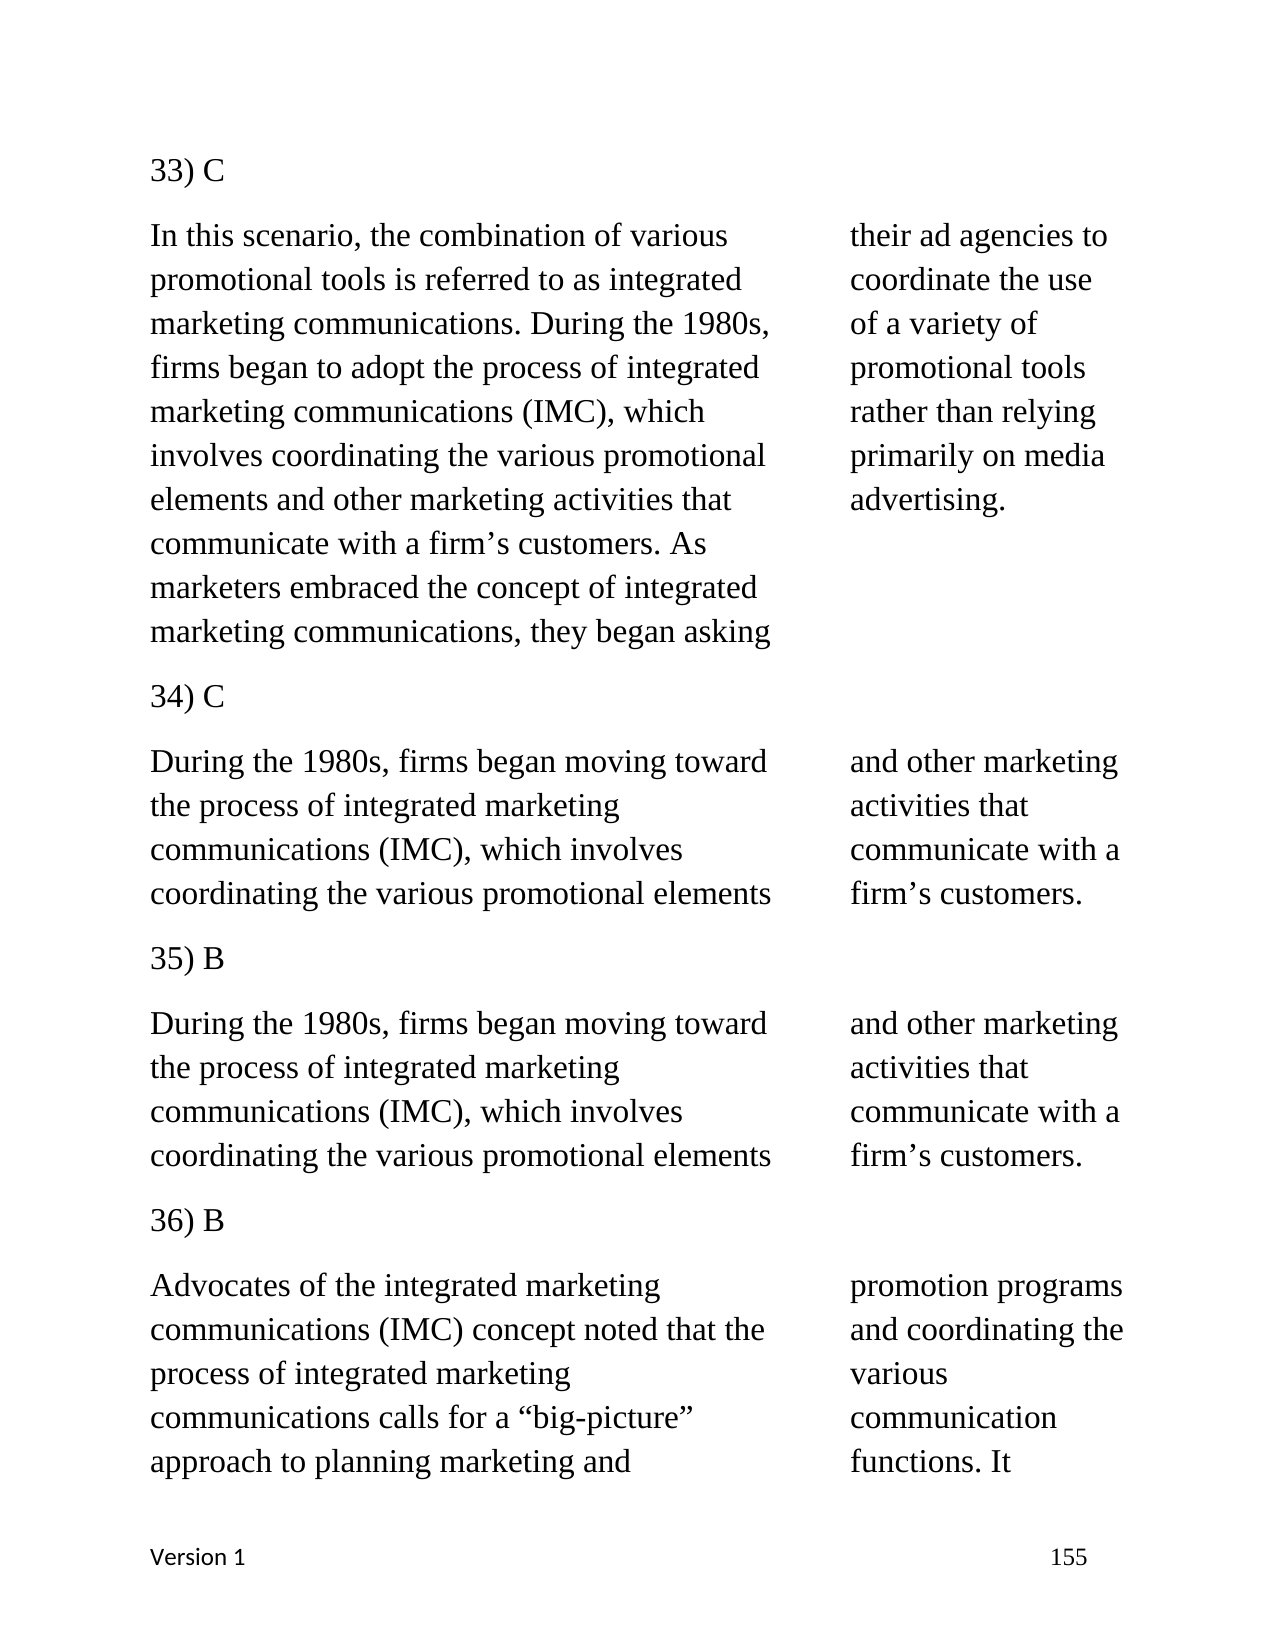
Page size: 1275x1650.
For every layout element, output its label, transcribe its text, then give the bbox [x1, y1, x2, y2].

text During the 1980s, firms began moving toward the process of integrated marketing communications (IMC), which involves coordinating the various promotional elements and other marketing activities that communicate with a firm’s customers. [150, 1003, 775, 1174]
text In this scenario, the combination of various promotional tools is referred to as integrated marketing communications. During the 1980s, firms began to adopt the process of integrated marketing communications (IMC), which involves coordinating the various promotional elements and other marketing activities that communicate with a firm’s customers. As marketers embraced the concept of integrated marketing communications, they began asking their ad agencies to coordinate the use of a variety of promotional tools rather than relying primarily on media advertising. [150, 215, 775, 650]
text During the 1980s, firms began moving toward the process of integrated marketing communications (IMC), which involves coordinating the various promotional elements and other marketing activities that communicate with a firm’s customers. [850, 741, 1125, 912]
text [850, 1265, 1125, 1480]
text 35) B [150, 938, 775, 977]
text In this scenario, the combination of various promotional tools is referred to as integrated marketing communications. During the 1980s, firms began to adopt the process of integrated marketing communications (IMC), which involves coordinating the various promotional elements and other marketing activities that communicate with a firm’s customers. As marketers embraced the concept of integrated marketing communications, they began asking their ad agencies to coordinate the use of a variety of promotional tools rather than relying primarily on media advertising. [850, 215, 1125, 518]
text During the 1980s, firms began moving toward the process of integrated marketing communications (IMC), which involves coordinating the various promotional elements and other marketing activities that communicate with a firm’s customers. [150, 741, 775, 912]
text During the 1980s, firms began moving toward the process of integrated marketing communications (IMC), which involves coordinating the various promotional elements and other marketing activities that communicate with a firm’s customers. [850, 1003, 1125, 1174]
text 36) B [150, 1200, 775, 1239]
text 34) C [150, 676, 775, 715]
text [150, 1265, 775, 1480]
text 33) C [150, 150, 775, 188]
